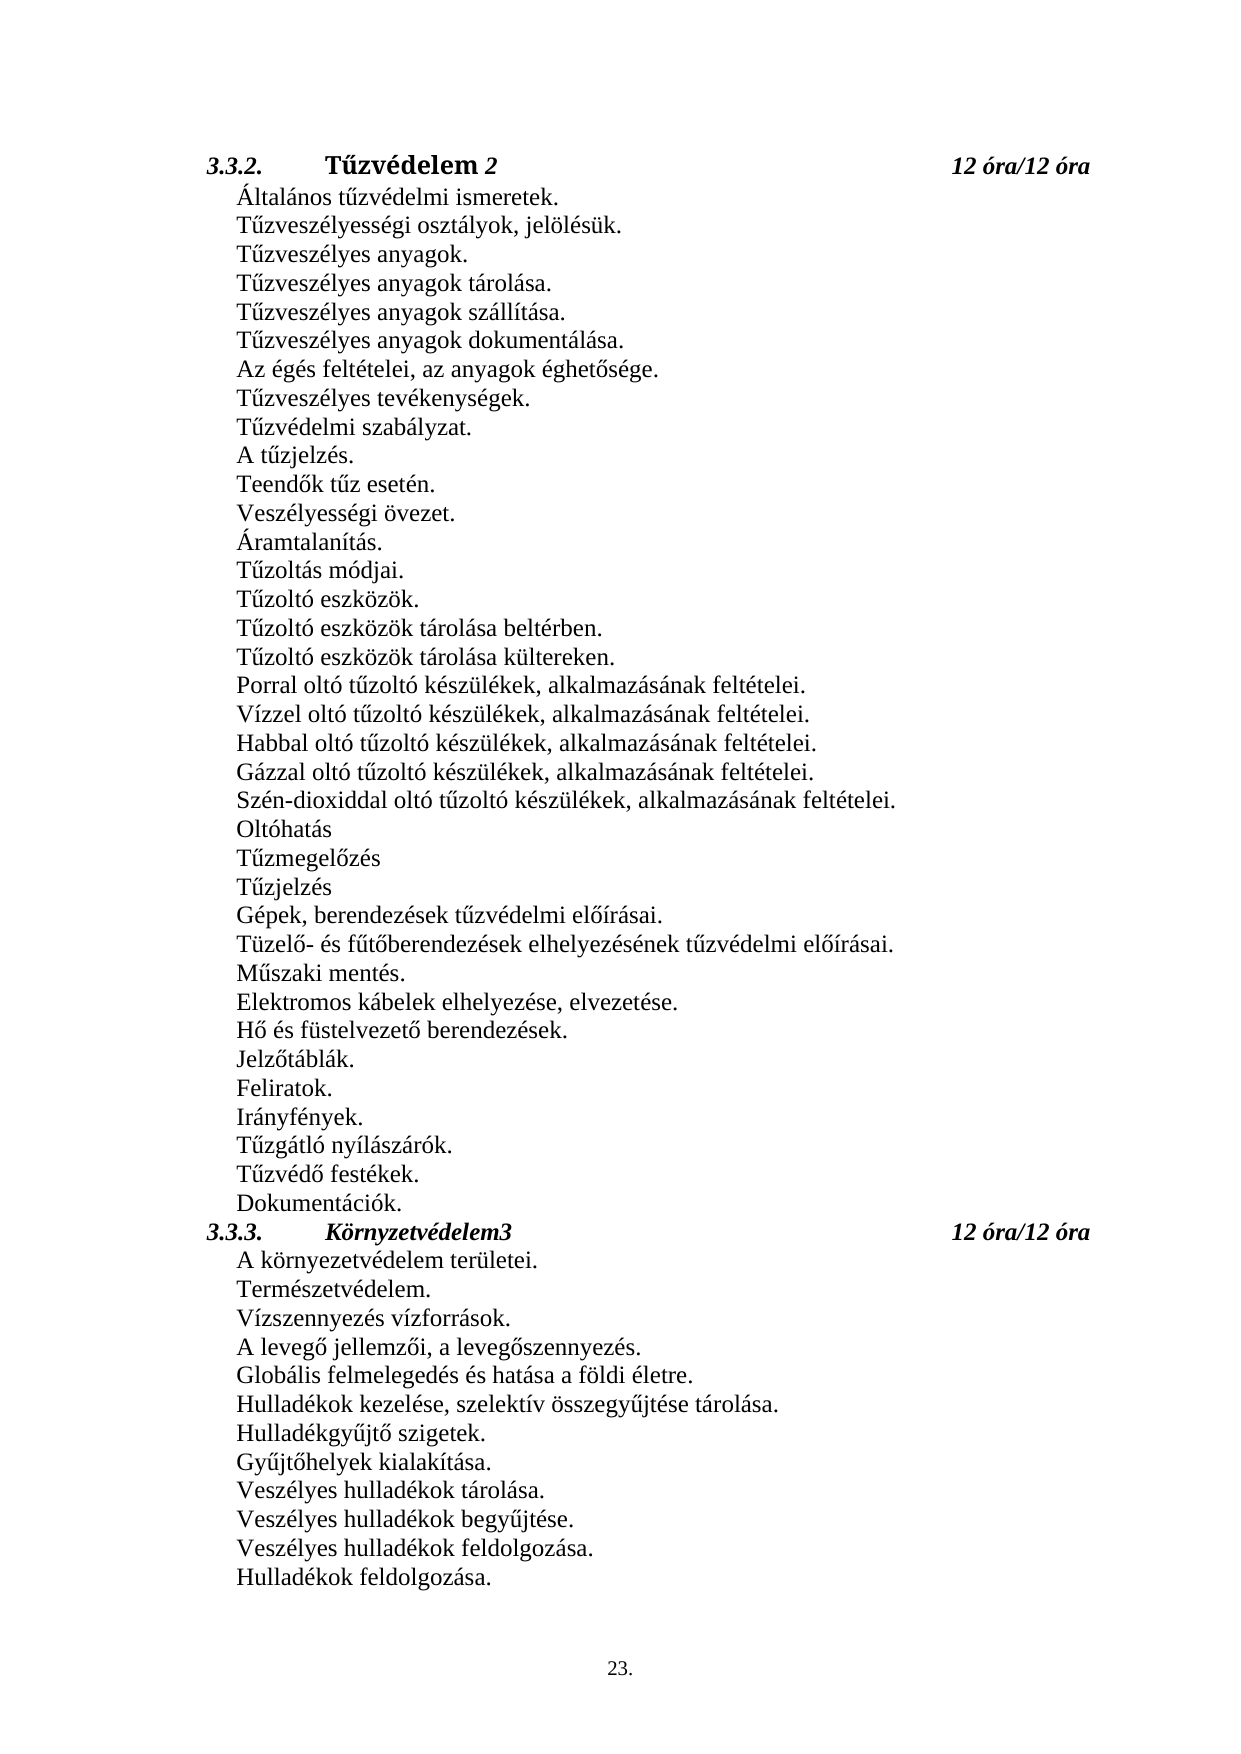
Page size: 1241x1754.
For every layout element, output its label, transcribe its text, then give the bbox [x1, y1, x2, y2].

text Áramtalanítás. [236, 527, 1093, 555]
text Porral oltó tűzoltó készülékek, alkalmazásának feltételei. [236, 670, 1093, 699]
text Vízszennyezés vízforrások. [236, 1303, 1093, 1332]
text Veszélyes hulladékok tárolása. [236, 1475, 1093, 1504]
text Tűzveszélyes anyagok szállítása. [236, 297, 1093, 325]
text Tűzoltás módjai. [236, 555, 1093, 584]
text Hő és füstelvezető berendezések. [236, 1015, 1093, 1044]
text Veszélyes hulladékok begyűjtése. [236, 1504, 1093, 1533]
text Jelzőtáblák. [236, 1044, 1093, 1073]
text Tűzveszélyes tevékenységek. [236, 383, 1093, 412]
text Veszélyességi övezet. [236, 498, 1093, 527]
list Környzetvédelem3 12 óra/12 óra [207, 1217, 1093, 1245]
text Hulladékok kezelése, szelektív összegyűjtése tárolása. [236, 1389, 1093, 1418]
text Tűzveszélyes anyagok. [236, 239, 1093, 268]
text Általános tűzvédelmi ismeretek. [236, 182, 1093, 210]
text Elektromos kábelek elhelyezése, elvezetése. [236, 987, 1093, 1015]
text Vízzel oltó tűzoltó készülékek, alkalmazásának feltételei. [236, 699, 1093, 728]
text Tűzveszélyes anyagok tárolása. [236, 268, 1093, 297]
text Gyűjtőhelyek kialakítása. [236, 1447, 1093, 1475]
text Feliratok. [236, 1073, 1093, 1102]
text Habbal oltó tűzoltó készülékek, alkalmazásának feltételei. [236, 728, 1093, 757]
text Tűzmegelőzés [236, 843, 1093, 872]
text Tűzveszélyességi osztályok, jelölésük. [236, 210, 1093, 239]
text Hulladékok feldolgozása. [236, 1562, 1093, 1590]
text Irányfények. [236, 1102, 1093, 1130]
text Természetvédelem. [236, 1274, 1093, 1303]
text Tűzveszélyes anyagok dokumentálása. [236, 325, 1093, 354]
text Tűzgátló nyílászárók. [236, 1130, 1093, 1159]
text Szén-dioxiddal oltó tűzoltó készülékek, alkalmazásának feltételei. [236, 785, 1093, 814]
text Tűzjelzés [236, 872, 1093, 900]
text A környezetvédelem területei. [236, 1245, 1093, 1274]
text Gépek, berendezések tűzvédelmi előírásai. [236, 900, 1093, 929]
text A tűzjelzés. [236, 440, 1093, 469]
list Tűzvédelem 2 12 óra/12 óra [207, 148, 1093, 182]
text Tüzelő- és fűtőberendezések elhelyezésének tűzvédelmi előírásai. [236, 929, 1093, 958]
text Globális felmelegedés és hatása a földi életre. [236, 1360, 1093, 1389]
text Tűzvédő festékek. [236, 1159, 1093, 1188]
text Tűzoltó eszközök tárolása kültereken. [236, 642, 1093, 670]
text Dokumentációk. [236, 1188, 1093, 1217]
text Tűzoltó eszközök tárolása beltérben. [236, 613, 1093, 642]
text Veszélyes hulladékok feldolgozása. [236, 1533, 1093, 1562]
text A levegő jellemzői, a levegőszennyezés. [236, 1332, 1093, 1360]
text Az égés feltételei, az anyagok éghetősége. [236, 354, 1093, 383]
text Tűzvédelmi szabályzat. [236, 412, 1093, 440]
text Oltóhatás [236, 814, 1093, 843]
text Gázzal oltó tűzoltó készülékek, alkalmazásának feltételei. [236, 757, 1093, 785]
text Teendők tűz esetén. [236, 469, 1093, 498]
text Műszaki mentés. [236, 958, 1093, 987]
text Tűzoltó eszközök. [236, 584, 1093, 613]
text Hulladékgyűjtő szigetek. [236, 1418, 1093, 1447]
